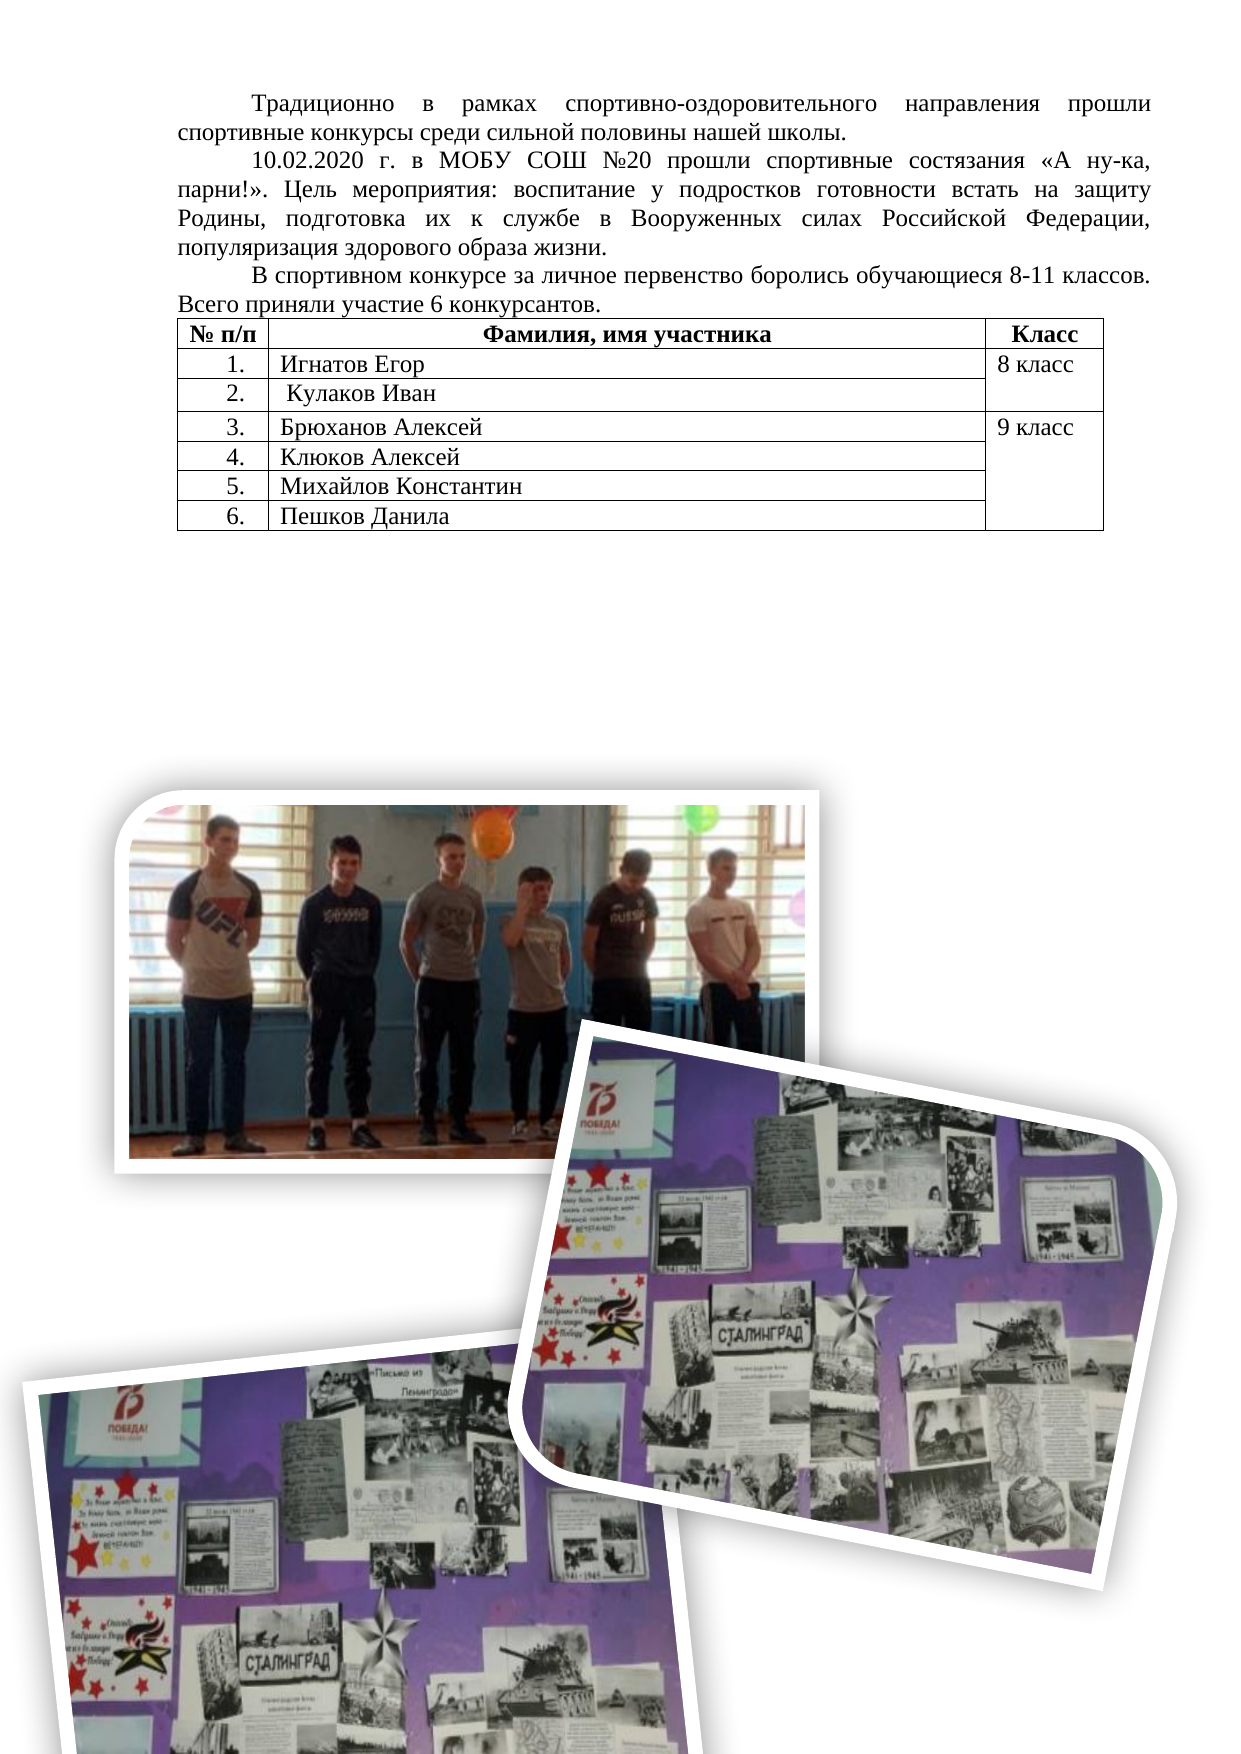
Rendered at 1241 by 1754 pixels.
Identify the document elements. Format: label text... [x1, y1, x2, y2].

picture [130, 805, 804, 1159]
text Традиционно в рамках спортивно-оздоровительного направления прошли спортивные конкурсы среди сильной половины нашей школы. [177, 88, 1152, 145]
table_cell [178, 501, 268, 530]
table_header Фамилия, имя участника [269, 319, 985, 348]
table_cell Пешков Данила [269, 501, 985, 530]
table_cell Брюханов Алексей [269, 412, 985, 441]
table_cell Игнатов Егор [269, 349, 985, 377]
table_cell [178, 471, 268, 500]
text 10.02.2020 г. в МОБУ СОШ №20 прошли спортивные состязания «А ну-ка, парни!». Цель мероприятия: воспитание у подростков готовности встать на защиту Родины, подготовка их к службе в Вооруженных силах Российской Федерации, популяризация здорового образа жизни. [177, 145, 1152, 260]
table_cell 8 класс [986, 349, 1103, 411]
table_cell [178, 379, 268, 411]
table_cell Кулаков Иван [269, 379, 985, 411]
table_cell [178, 349, 268, 377]
table_cell Михайлов Константин [269, 471, 985, 500]
table_header Класс [986, 319, 1103, 348]
table_cell [178, 412, 268, 441]
table_cell Клюков Алексей [269, 442, 985, 470]
table_cell [178, 442, 268, 470]
table_header № п/п [178, 319, 268, 348]
table_cell 9 класс [986, 412, 1103, 530]
text В спортивном конкурсе за личное первенство боролись обучающиеся 8-11 классов. Всего приняли участие 6 конкурсантов. [177, 260, 1152, 318]
